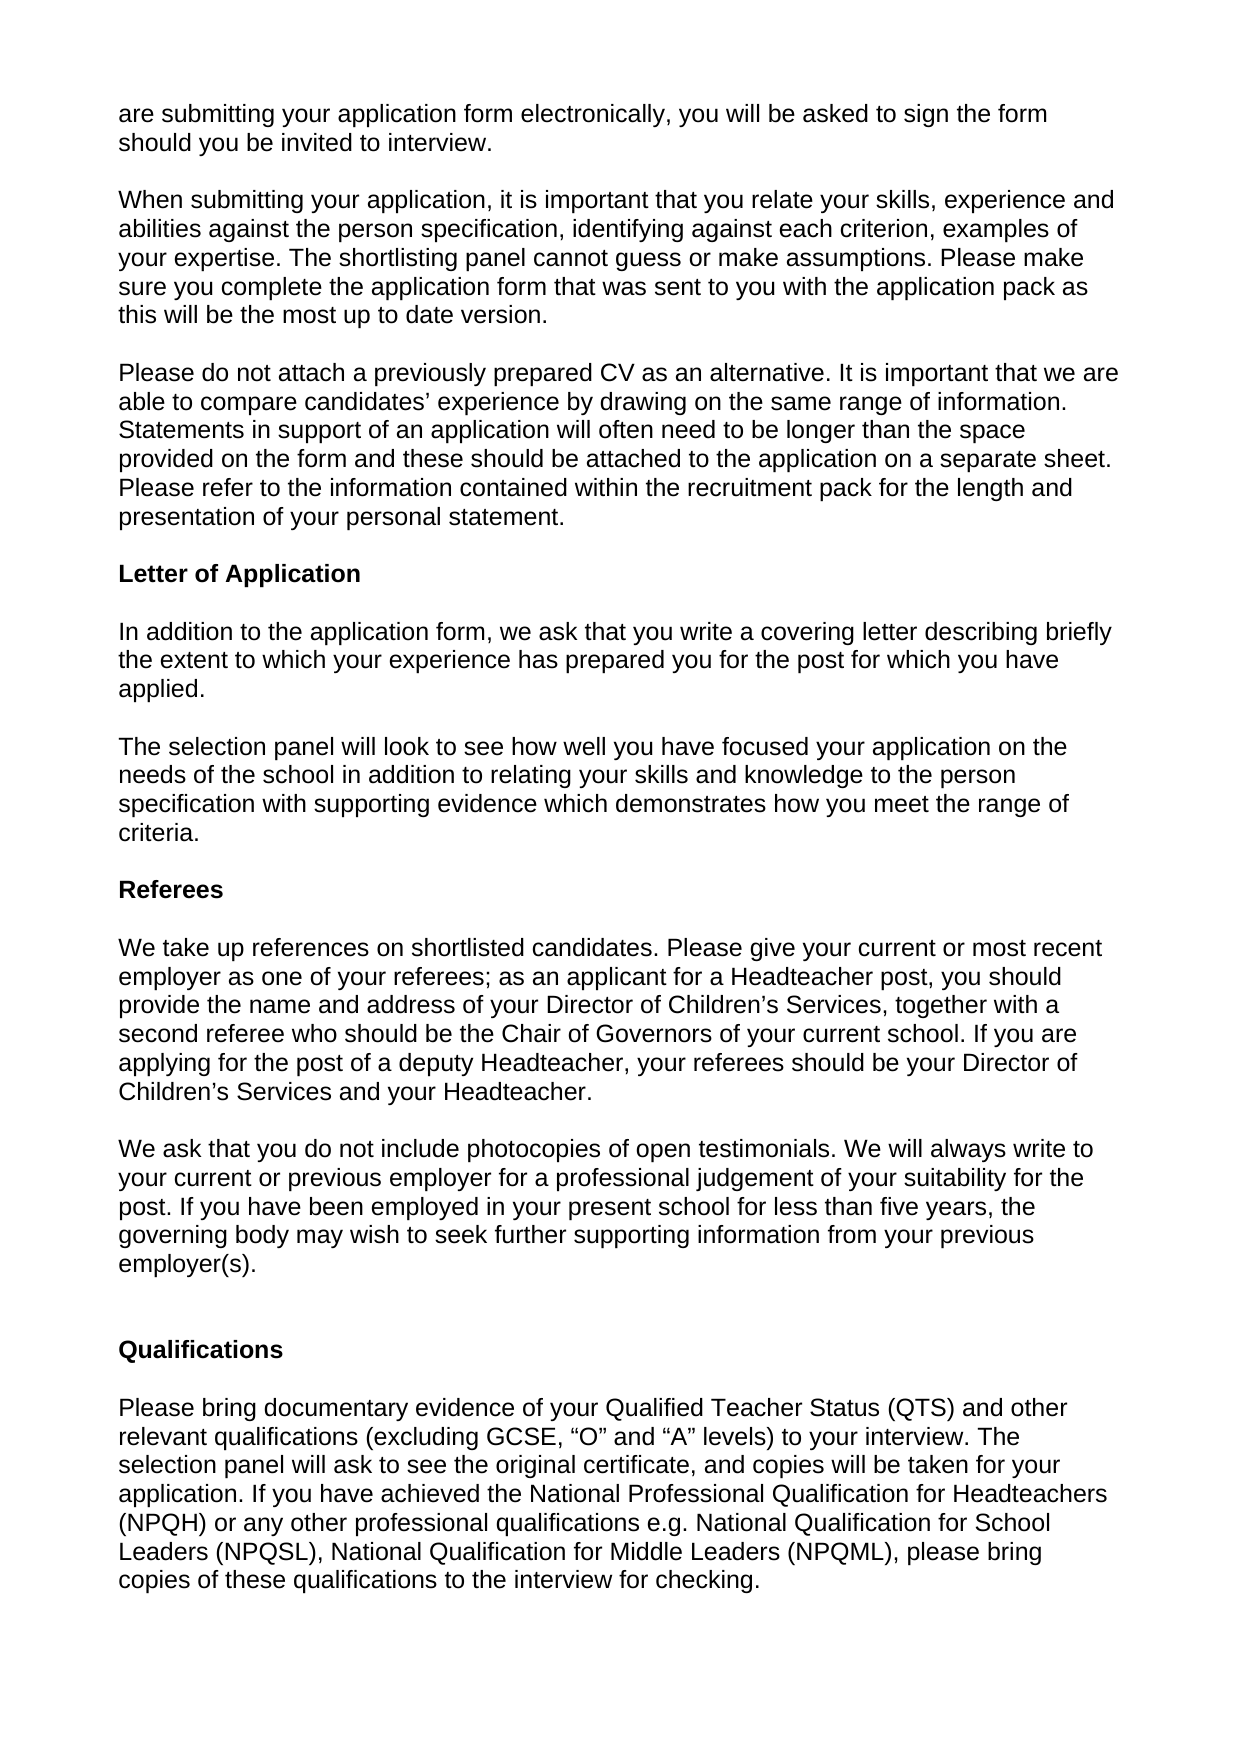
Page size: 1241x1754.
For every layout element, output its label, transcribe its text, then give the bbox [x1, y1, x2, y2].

text Letter of Application [118, 559, 1122, 588]
text Referees [118, 875, 1122, 904]
text We ask that you do not include photocopies of open testimonials. We will always write to your current or previous employer for a professional judgement of your suitability for the post. If you have been employed in your present school for less than five years, the governing body may wish to seek further supporting information from your previous employer(s). [118, 1134, 1122, 1278]
text The selection panel will look to see how well you have focused your application on the needs of the school in addition to relating your skills and knowledge to the person specification with supporting evidence which demonstrates how you meet the range of criteria. [118, 732, 1122, 847]
text We take up references on shortlisted candidates. Please give your current or most recent employer as one of your referees; as an applicant for a Headteacher post, you should provide the name and address of your Director of Children’s Services, together with a second referee who should be the Chair of Governors of your current school. If you are applying for the post of a deputy Headteacher, your referees should be your Director of Children’s Services and your Headteacher. [118, 933, 1122, 1105]
text In addition to the application form, we ask that you write a covering letter describing briefly the extent to which your experience has prepared you for the post for which you have applied. [118, 617, 1122, 703]
text Please bring documentary evidence of your Qualified Teacher Status (QTS) and other relevant qualifications (excluding GCSE, “O” and “A” levels) to your interview. The selection panel will ask to see the original certificate, and copies will be taken for your application. If you have achieved the National Professional Qualification for Headteachers (NPQH) or any other professional qualifications e.g. National Qualification for School Leaders (NPQSL), National Qualification for Middle Leaders (NPQML), please bring copies of these qualifications to the interview for checking. [118, 1393, 1122, 1594]
text Qualifications [118, 1335, 1122, 1364]
text When submitting your application, it is important that you relate your skills, experience and abilities against the person specification, identifying against each criterion, examples of your expertise. The shortlisting panel cannot guess or make assumptions. Please make sure you complete the application form that was sent to you with the application pack as this will be the most up to date version. [118, 185, 1122, 329]
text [118, 99, 1122, 157]
text Please do not attach a previously prepared CV as an alternative. It is important that we are able to compare candidates’ experience by drawing on the same range of information. Statements in support of an application will often need to be longer than the space provided on the form and these should be attached to the application on a separate sheet. Please refer to the information contained within the recruitment pack for the length and presentation of your personal statement. [118, 358, 1122, 530]
